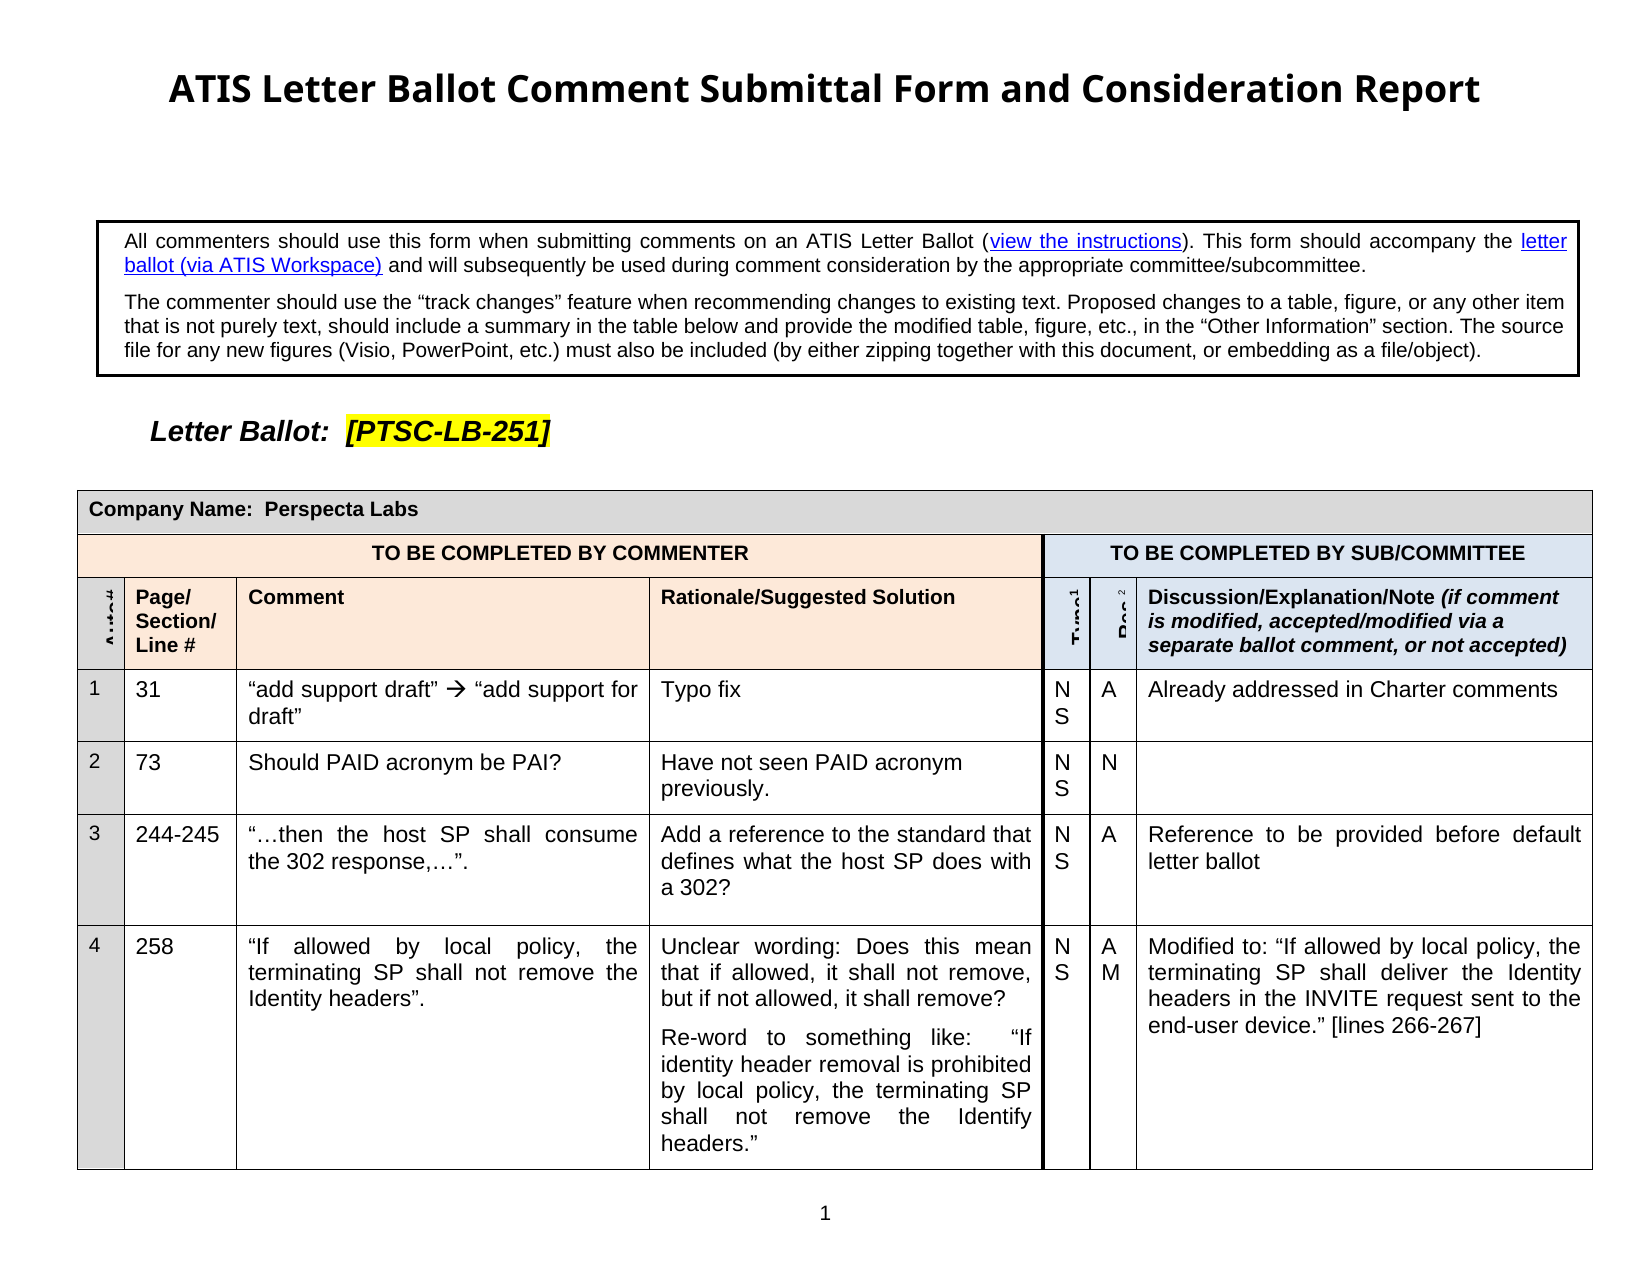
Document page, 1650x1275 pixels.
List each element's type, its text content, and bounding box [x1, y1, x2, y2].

table_cell “…then the host SP shall consume the 302 response,…”. [237, 815, 649, 925]
table_cell TO BE COMPLETED BY COMMENTER [78, 535, 1041, 577]
table_cell Comment [237, 578, 649, 669]
table_cell N [1091, 742, 1136, 814]
table_cell TO BE COMPLETED BY SUB/COMMITTEE [1045, 535, 1592, 577]
table_cell 258 [125, 926, 236, 1168]
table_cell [1137, 926, 1592, 1168]
table_cell NS [1045, 815, 1089, 925]
table_cell Already addressed in Charter comments [1137, 670, 1592, 741]
table_cell [78, 815, 124, 925]
table_cell Reference to be provided before default letter ballot [1137, 815, 1592, 925]
table_cell Should PAID acronym be PAI? [237, 742, 649, 814]
table_cell [78, 670, 124, 741]
table_cell A [1091, 815, 1136, 925]
table_cell [1137, 742, 1592, 814]
table_cell AM [1091, 926, 1136, 1168]
subtitle Letter Ballot: [PTSC-LB-251] [150, 413, 1500, 447]
table_cell NS [1045, 670, 1089, 741]
table_header Company Name: Perspecta Labs [78, 491, 1592, 533]
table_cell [650, 926, 1041, 1168]
table_cell Page/ Section/Line # [125, 578, 236, 669]
table_cell Type [1045, 578, 1089, 669]
table_cell [78, 742, 124, 814]
table_cell Rationale/Suggested Solution [650, 578, 1041, 669]
table_cell Add a reference to the standard that defines what the host SP does with a 302? [650, 815, 1041, 925]
table_cell Auto# [78, 578, 124, 669]
table_cell Have not seen PAID acronym previously. [650, 742, 1041, 814]
table_header All commenters should use this form when submitting comments on an ATIS Letter Ballot (view the instructions). This form should accompany the letter ballot (via ATIS Workspace) and will subsequently be used during comment consideration by the appropriate committee/subcommittee. The commenter should use the “track changes” feature when recommending changes to existing text. Proposed changes to a table, figure, or any other item that is not purely text, should include a summary in the table below and provide the modified table, figure, etc., in the “Other Information” section. The source file for any new figures (Visio, PowerPoint, etc.) must also be included (by either zipping together with this document, or embedding as a file/object). [99, 223, 1577, 374]
table_cell NS [1045, 926, 1089, 1168]
table_cell “add support draft” “add support for draft” [237, 670, 649, 741]
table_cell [237, 926, 649, 1168]
table_cell NS [1045, 742, 1089, 814]
table_cell 244-245 [125, 815, 236, 925]
table_cell 31 [125, 670, 236, 741]
table_cell A [1091, 670, 1136, 741]
table_cell [78, 926, 124, 1168]
table_cell Typo fix [650, 670, 1041, 741]
table_cell Res. [1091, 578, 1136, 669]
table_cell 73 [125, 742, 236, 814]
table_cell Discussion/Explanation/Note (if comment is modified, accepted/modified via a separate ballot comment, or not accepted) [1137, 578, 1592, 669]
